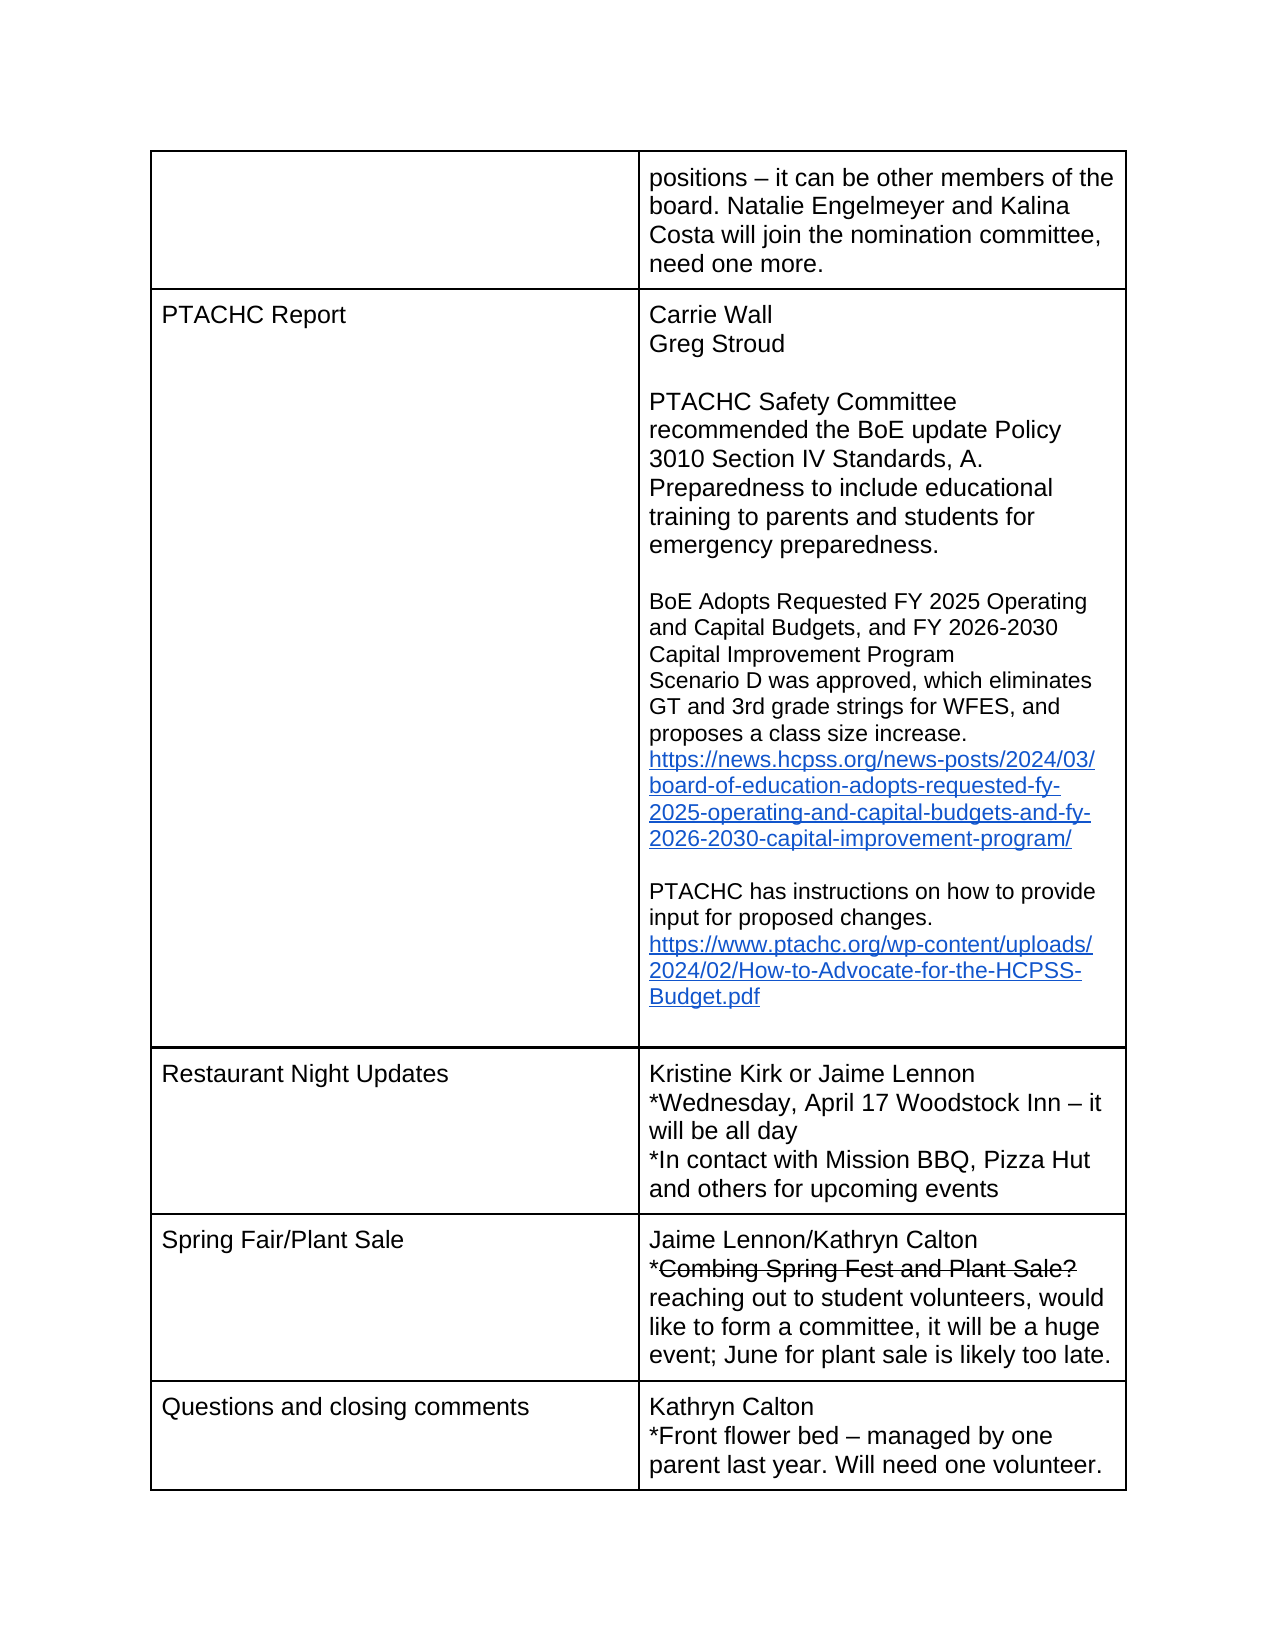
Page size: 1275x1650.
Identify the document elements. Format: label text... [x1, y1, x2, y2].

table_cell Jaime Lennon/Kathryn Calton *Combing Spring Fest and Plant Sale? reaching out to student volunteers, would like to form a committee, it will be a huge event; June for plant sale is likely too late. [640, 1215, 1125, 1380]
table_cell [152, 152, 638, 288]
table_cell Restaurant Night Updates [152, 1049, 638, 1213]
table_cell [640, 152, 1125, 288]
table_cell PTACHC Report [152, 290, 638, 1046]
table_cell Spring Fair/Plant Sale [152, 1215, 638, 1380]
table_cell Carrie Wall Greg Stroud PTACHC Safety Committee recommended the BoE update Policy 3010 Section IV Standards, A. Preparedness to include educational training to parents and students for emergency preparedness. BoE Adopts Requested FY 2025 Operating and Capital Budgets, and FY 2026-2030 Capital Improvement Program Scenario D was approved, which eliminates GT and 3rd grade strings for WFES, and proposes a class size increase. https://news.hcpss.org/news-posts/2024/03/board-of-education-adopts-requested-fy-2025-operating-and-capital-budgets-and-fy-2026-2030-capital-improvement-program/ PTACHC has instructions on how to provide input for proposed changes. https://www.ptachc.org/wp-content/uploads/2024/02/How-to-Advocate-for-the-HCPSS-Budget.pdf [640, 290, 1125, 1046]
table_cell Kristine Kirk or Jaime Lennon *Wednesday, April 17 Woodstock Inn – it will be all day *In contact with Mission BBQ, Pizza Hut and others for upcoming events [640, 1049, 1125, 1213]
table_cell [640, 1382, 1125, 1489]
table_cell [152, 1382, 638, 1489]
